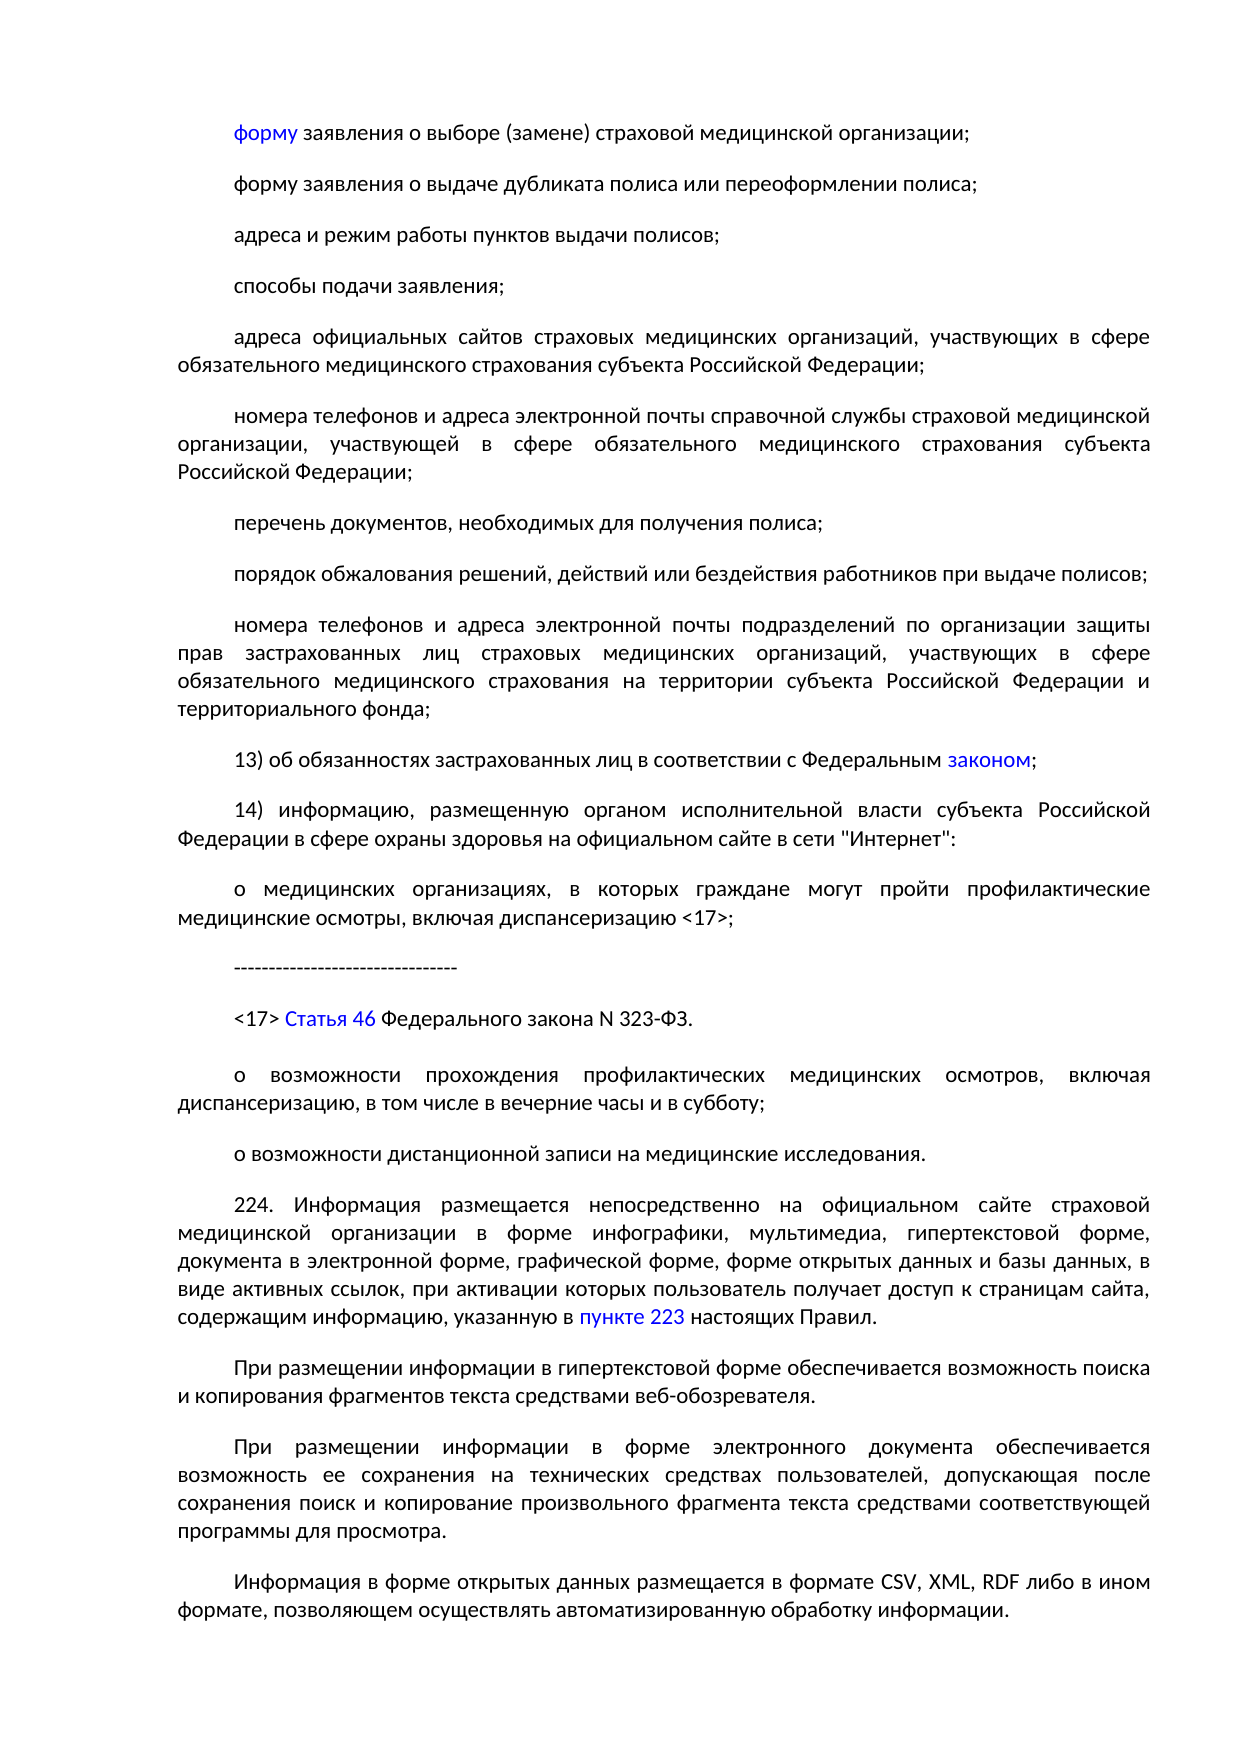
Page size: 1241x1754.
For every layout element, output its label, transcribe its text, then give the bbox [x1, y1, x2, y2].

text адреса и режим работы пунктов выдачи полисов; [177, 220, 1152, 248]
text о медицинских организациях, в которых граждане могут пройти профилактические медицинские осмотры, включая диспансеризацию <17>; [177, 874, 1152, 931]
text При размещении информации в форме электронного документа обеспечивается возможность ее сохранения на технических средствах пользователей, допускающая после сохранения поиск и копирование произвольного фрагмента текста средствами соответствующей программы для просмотра. [177, 1432, 1152, 1544]
text о возможности прохождения профилактических медицинских осмотров, включая диспансеризацию, в том числе в вечерние часы и в субботу; [177, 1061, 1152, 1117]
text форму заявления о выборе (замене) страховой медицинской организации; [177, 118, 1152, 146]
text номера телефонов и адреса электронной почты справочной службы страховой медицинской организации, участвующей в сфере обязательного медицинского страхования субъекта Российской Федерации; [177, 401, 1152, 485]
text <17> Статья 46 Федерального закона N 323-ФЗ. [177, 1004, 1152, 1032]
text о возможности дистанционной записи на медицинские исследования. [177, 1139, 1152, 1167]
text порядок обжалования решений, действий или бездействия работников при выдаче полисов; [177, 559, 1152, 587]
text форму заявления о выдаче дубликата полиса или переоформлении полиса; [177, 169, 1152, 197]
text перечень документов, необходимых для получения полиса; [177, 508, 1152, 536]
text Информация в форме открытых данных размещается в формате CSV, XML, RDF либо в ином формате, позволяющем осуществлять автоматизированную обработку информации. [177, 1567, 1152, 1623]
text -------------------------------- [177, 953, 1152, 982]
text адреса официальных сайтов страховых медицинских организаций, участвующих в сфере обязательного медицинского страхования субъекта Российской Федерации; [177, 322, 1152, 378]
text 14) информацию, размещенную органом исполнительной власти субъекта Российской Федерации в сфере охраны здоровья на официальном сайте в сети "Интернет": [177, 796, 1152, 852]
text 13) об обязанностях застрахованных лиц в соответствии с Федеральным законом; [177, 745, 1152, 773]
text При размещении информации в гипертекстовой форме обеспечивается возможность поиска и копирования фрагментов текста средствами веб-обозревателя. [177, 1353, 1152, 1409]
text способы подачи заявления; [177, 271, 1152, 299]
text 224. Информация размещается непосредственно на официальном сайте страховой медицинской организации в форме инфографики, мультимедиа, гипертекстовой форме, документа в электронной форме, графической форме, форме открытых данных и базы данных, в виде активных ссылок, при активации которых пользователь получает доступ к страницам сайта, содержащим информацию, указанную в пункте 223 настоящих Правил. [177, 1190, 1152, 1331]
text номера телефонов и адреса электронной почты подразделений по организации защиты прав застрахованных лиц страховых медицинских организаций, участвующих в сфере обязательного медицинского страхования на территории субъекта Российской Федерации и территориального фонда; [177, 610, 1152, 722]
